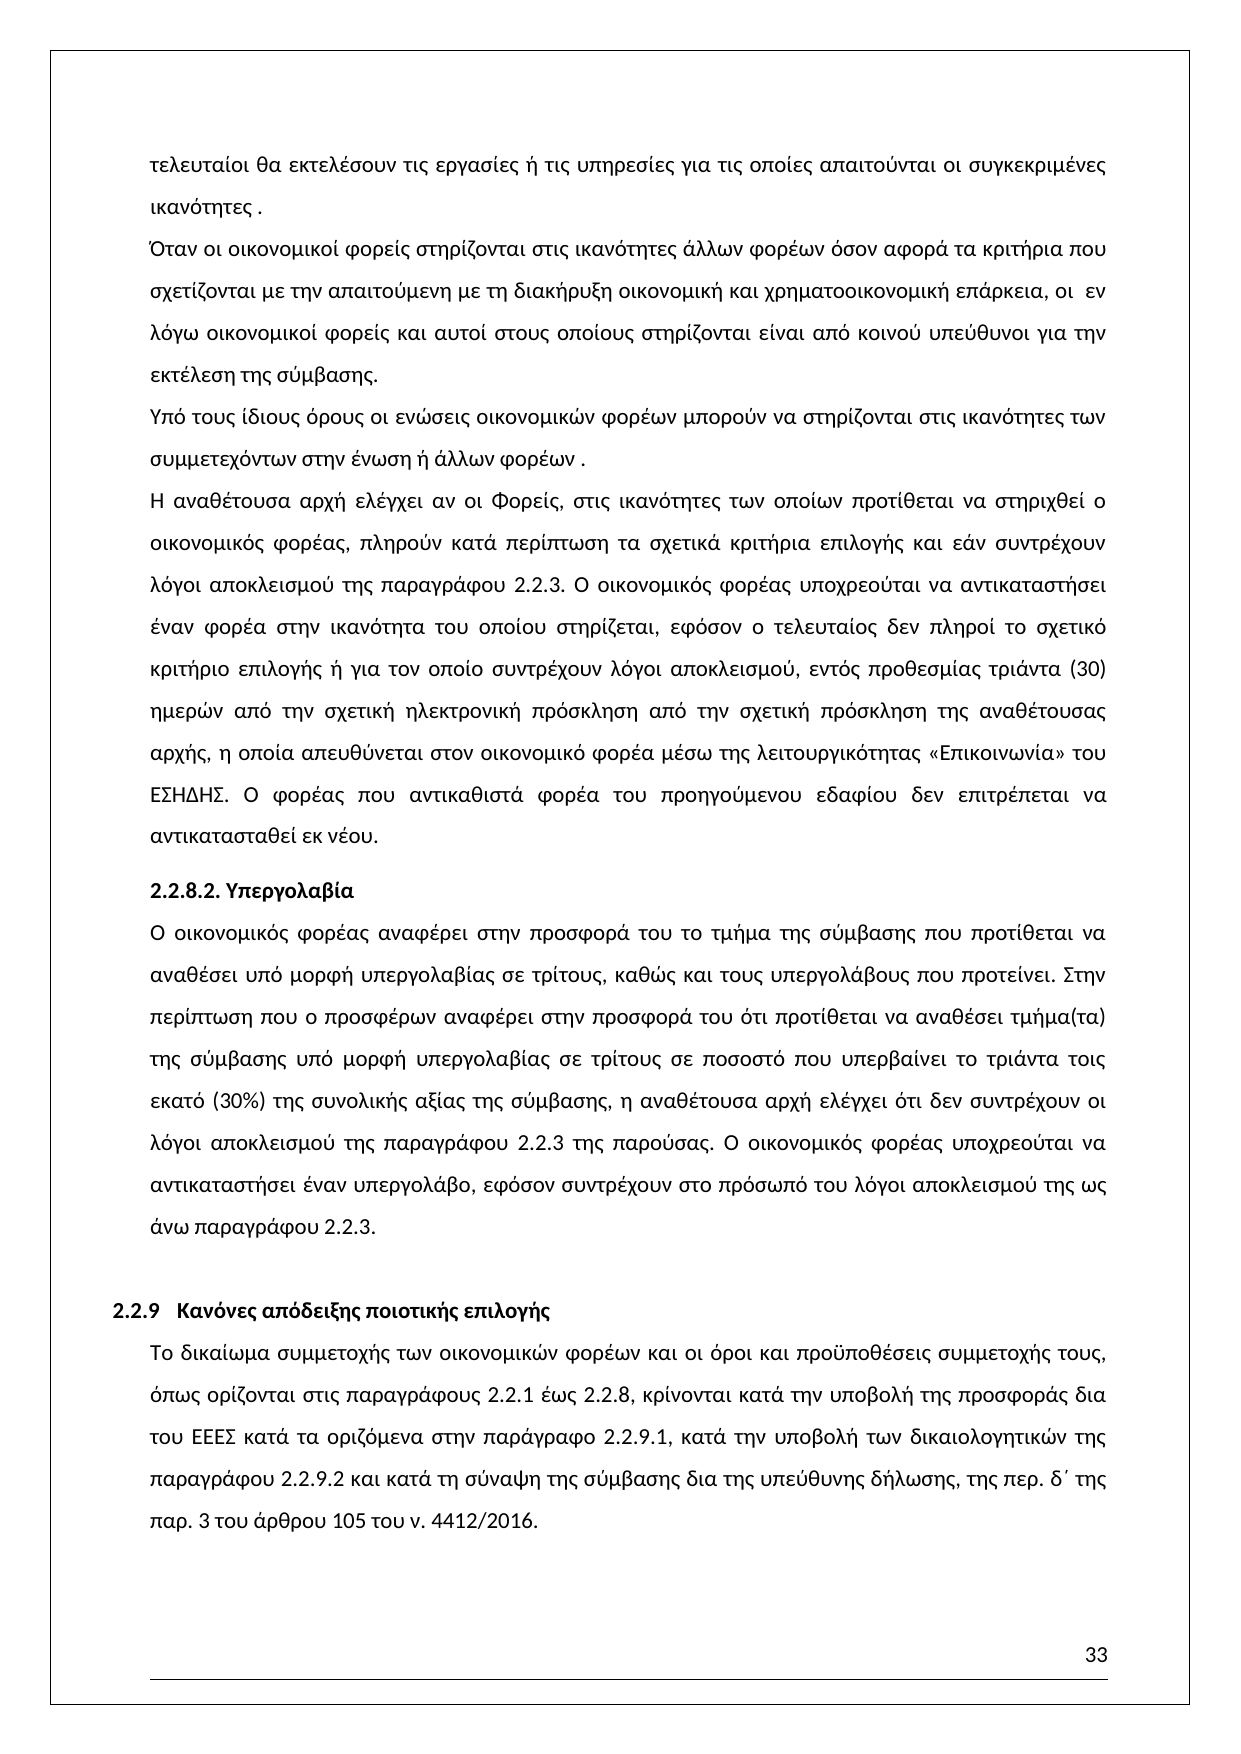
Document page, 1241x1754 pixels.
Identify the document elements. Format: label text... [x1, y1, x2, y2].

text Η αναθέτουσα αρχή ελέγχει αν οι Φoρείς, στις ικανότητες των οποίων προτίθεται να στηριχθεί ο οικονομικός φορέας, πληρούν κατά περίπτωση τα σχετικά κριτήρια επιλογής και εάν συντρέχουν λόγοι αποκλεισμού της παραγράφου 2.2.3. Ο οικονομικός φορέας υποχρεούται να αντικαταστήσει έναν φορέα στην ικανότητα του οποίου στηρίζεται, εφόσον ο τελευταίος δεν πληροί το σχετικό κριτήριο επιλογής ή για τον οποίο συντρέχουν λόγοι αποκλεισμού, εντός προθεσμίας τριάντα (30) ημερών από την σχετική ηλεκτρονική πρόσκληση από την σχετική πρόσκληση της αναθέτουσας αρχής, η οποία απευθύνεται στον οικονομικό φορέα μέσω της λειτουργικότητας «Επικοινωνία» του ΕΣΗΔΗΣ. Ο φορέας που αντικαθιστά φορέα του προηγούμενου εδαφίου δεν επιτρέπεται να αντικατασταθεί εκ νέου. [150, 486, 1108, 850]
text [150, 150, 1108, 220]
text Όταν οι οικονομικοί φορείς στηρίζονται στις ικανότητες άλλων φορέων όσον αφορά τα κριτήρια που σχετίζονται με την απαιτούμενη με τη διακήρυξη οικονομική και χρηματοοικονομική επάρκεια, οι εν λόγω οικονομικοί φορείς και αυτοί στους οποίους στηρίζονται είναι από κοινού υπεύθυνοι για την εκτέλεση της σύμβασης. [150, 234, 1108, 388]
subtitle 2.2.9 Κανόνες απόδειξης ποιοτικής επιλογής [112, 1296, 1108, 1324]
text Υπό τους ίδιους όρους οι ενώσεις οικονομικών φορέων μπορούν να στηρίζονται στις ικανότητες των συμμετεχόντων στην ένωση ή άλλων φορέων . [150, 402, 1108, 472]
text Ο οικονομικός φορέας αναφέρει στην προσφορά του το τμήμα της σύμβασης που προτίθεται να αναθέσει υπό μορφή υπεργολαβίας σε τρίτους, καθώς και τους υπεργολάβους που προτείνει. Στην περίπτωση που o προσφέρων αναφέρει στην προσφορά του ότι προτίθεται να αναθέσει τμήμα(τα) της σύμβασης υπό μορφή υπεργολαβίας σε τρίτους σε ποσοστό που υπερβαίνει το τριάντα τοις εκατό (30%) της συνολικής αξίας της σύμβασης, η αναθέτουσα αρχή ελέγχει ότι δεν συντρέχουν οι λόγοι αποκλεισμού της παραγράφου 2.2.3 της παρούσας. Ο οικονομικός φορέας υποχρεούται να αντικαταστήσει έναν υπεργολάβο, εφόσον συντρέχουν στο πρόσωπό του λόγοι αποκλεισμού της ως άνω παραγράφου 2.2.3. [150, 918, 1108, 1240]
text Το δικαίωμα συμμετοχής των οικονομικών φορέων και οι όροι και προϋποθέσεις συμμετοχής τους, όπως ορίζονται στις παραγράφους 2.2.1 έως 2.2.8, κρίνονται κατά την υποβολή της προσφοράς δια του ΕΕΕΣ κατά τα οριζόμενα στην παράγραφο 2.2.9.1, κατά την υποβολή των δικαιολογητικών της παραγράφου 2.2.9.2 και κατά τη σύναψη της σύμβασης δια της υπεύθυνης δήλωσης, της περ. δ΄ της παρ. 3 του άρθρου 105 του ν. 4412/2016. [150, 1338, 1108, 1534]
text 2.2.8.2. Υπεργολαβία [150, 876, 1108, 904]
